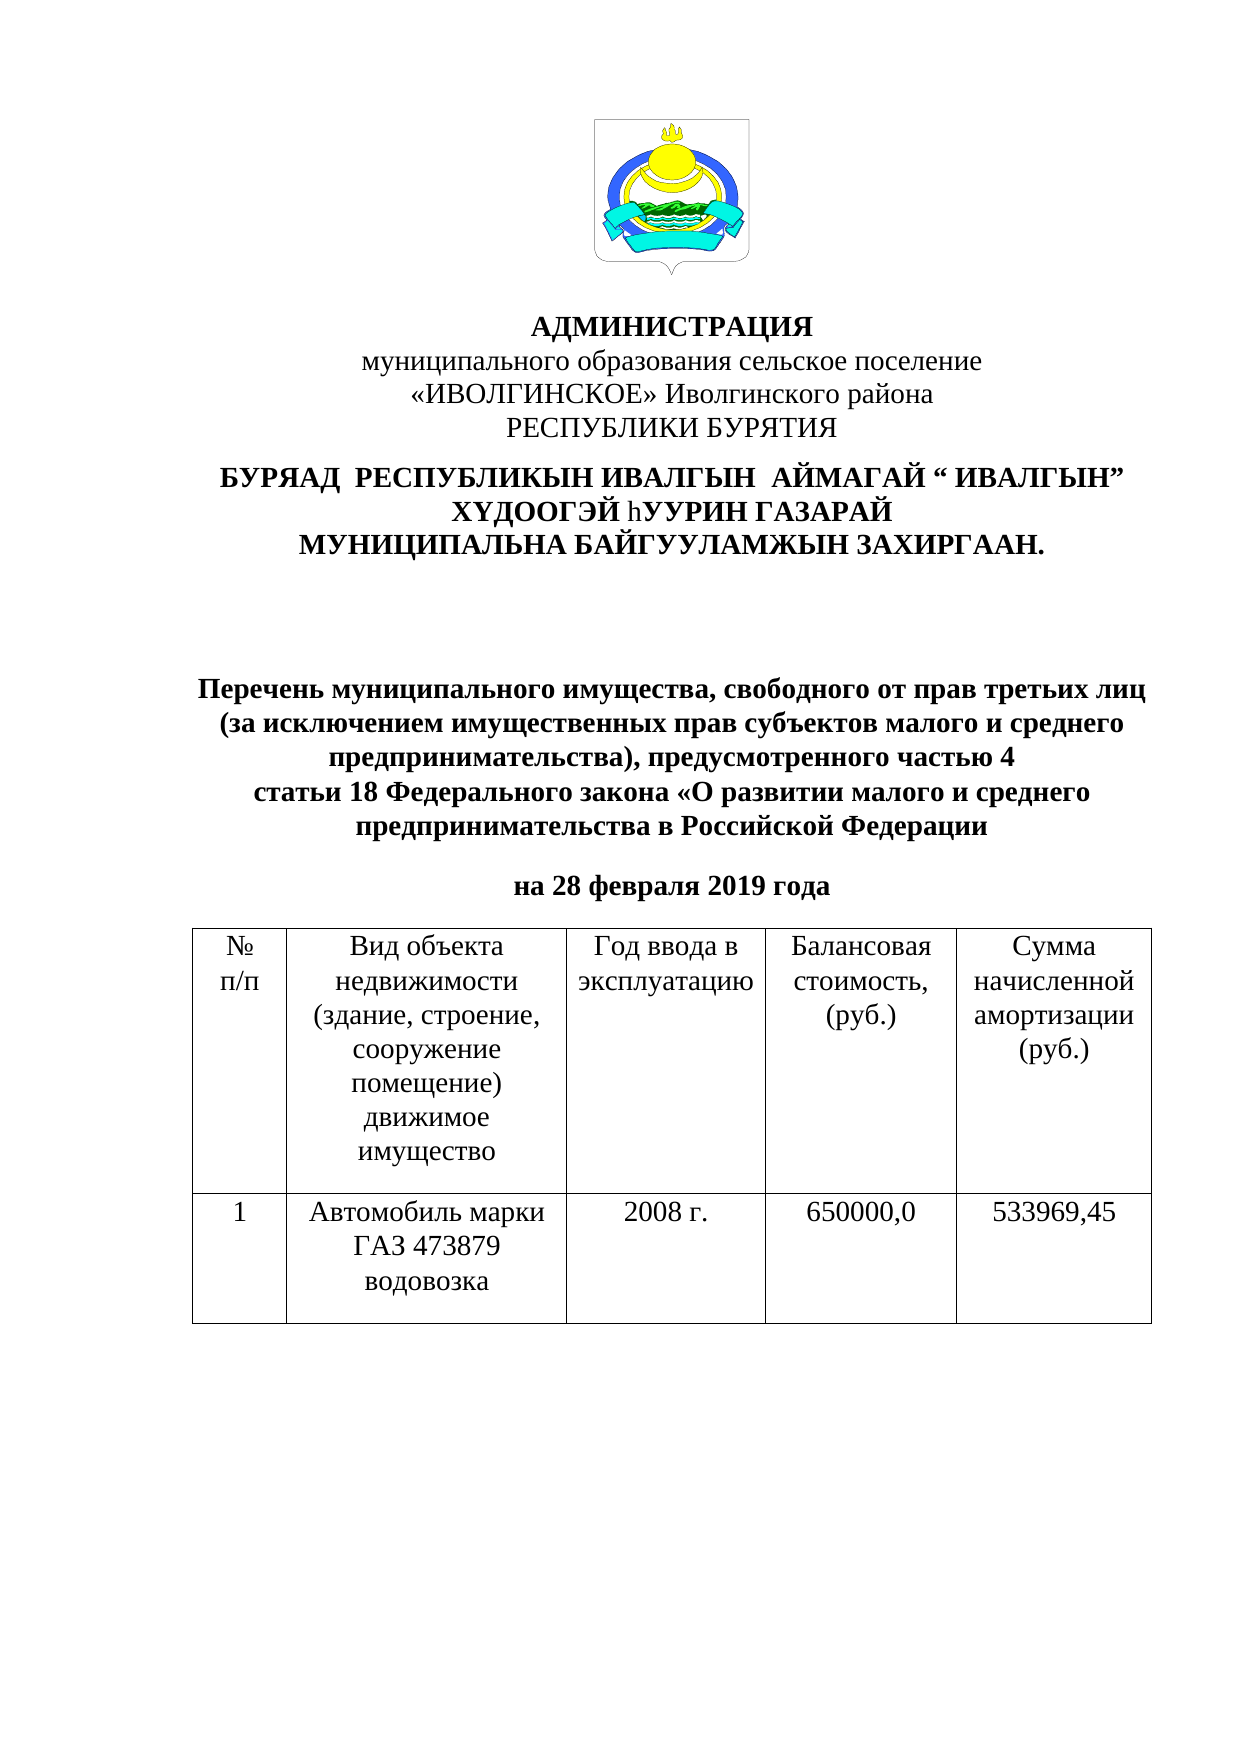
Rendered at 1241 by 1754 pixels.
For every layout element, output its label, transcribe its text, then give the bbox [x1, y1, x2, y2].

table_header Балансовая стоимость, (руб.) [766, 929, 956, 1193]
text муниципальна байгууламжын захиргаан. [192, 527, 1152, 561]
table_cell 650000,0 [766, 1194, 956, 1322]
text муниципального образования сельское поселение [192, 343, 1152, 377]
table_cell 2008 г. [567, 1194, 765, 1322]
text Перечень муниципального имущества, свободного от прав третьих лиц (за исключением имущественных прав субъектов малого и среднего предпринимательства), предусмотренного частью 4 статьи 18 Федерального закона «О развитии малого и среднего предпринимательства в Российской Федерации [192, 671, 1152, 842]
text РЕСПУБЛИКИ БУРЯТИЯ [192, 410, 1152, 444]
table_cell 1 [193, 1194, 286, 1322]
table_header № п/п [193, 929, 286, 1193]
table_header Сумма начисленной амортизации (руб.) [957, 929, 1151, 1193]
table_cell Автомобиль марки ГАЗ 473879 водовозка [287, 1194, 566, 1322]
text на 28 февраля 2019 года [192, 868, 1152, 902]
table_header Год ввода в эксплуатацию [567, 929, 765, 1193]
text Буряад Республикын ИВАЛГЫН аймагай “ Ивалгын” хYдоогэй hуурин газарай [192, 460, 1152, 527]
table_cell 533969,45 [957, 1194, 1151, 1322]
text «ИВОЛГИНСКОЕ» Иволгинского района [192, 377, 1152, 410]
text АДМИНИСТРАЦИЯ [192, 309, 1152, 343]
table_header Вид объекта недвижимости (здание, строение, сооружение помещение) движимое имущество [287, 929, 566, 1193]
